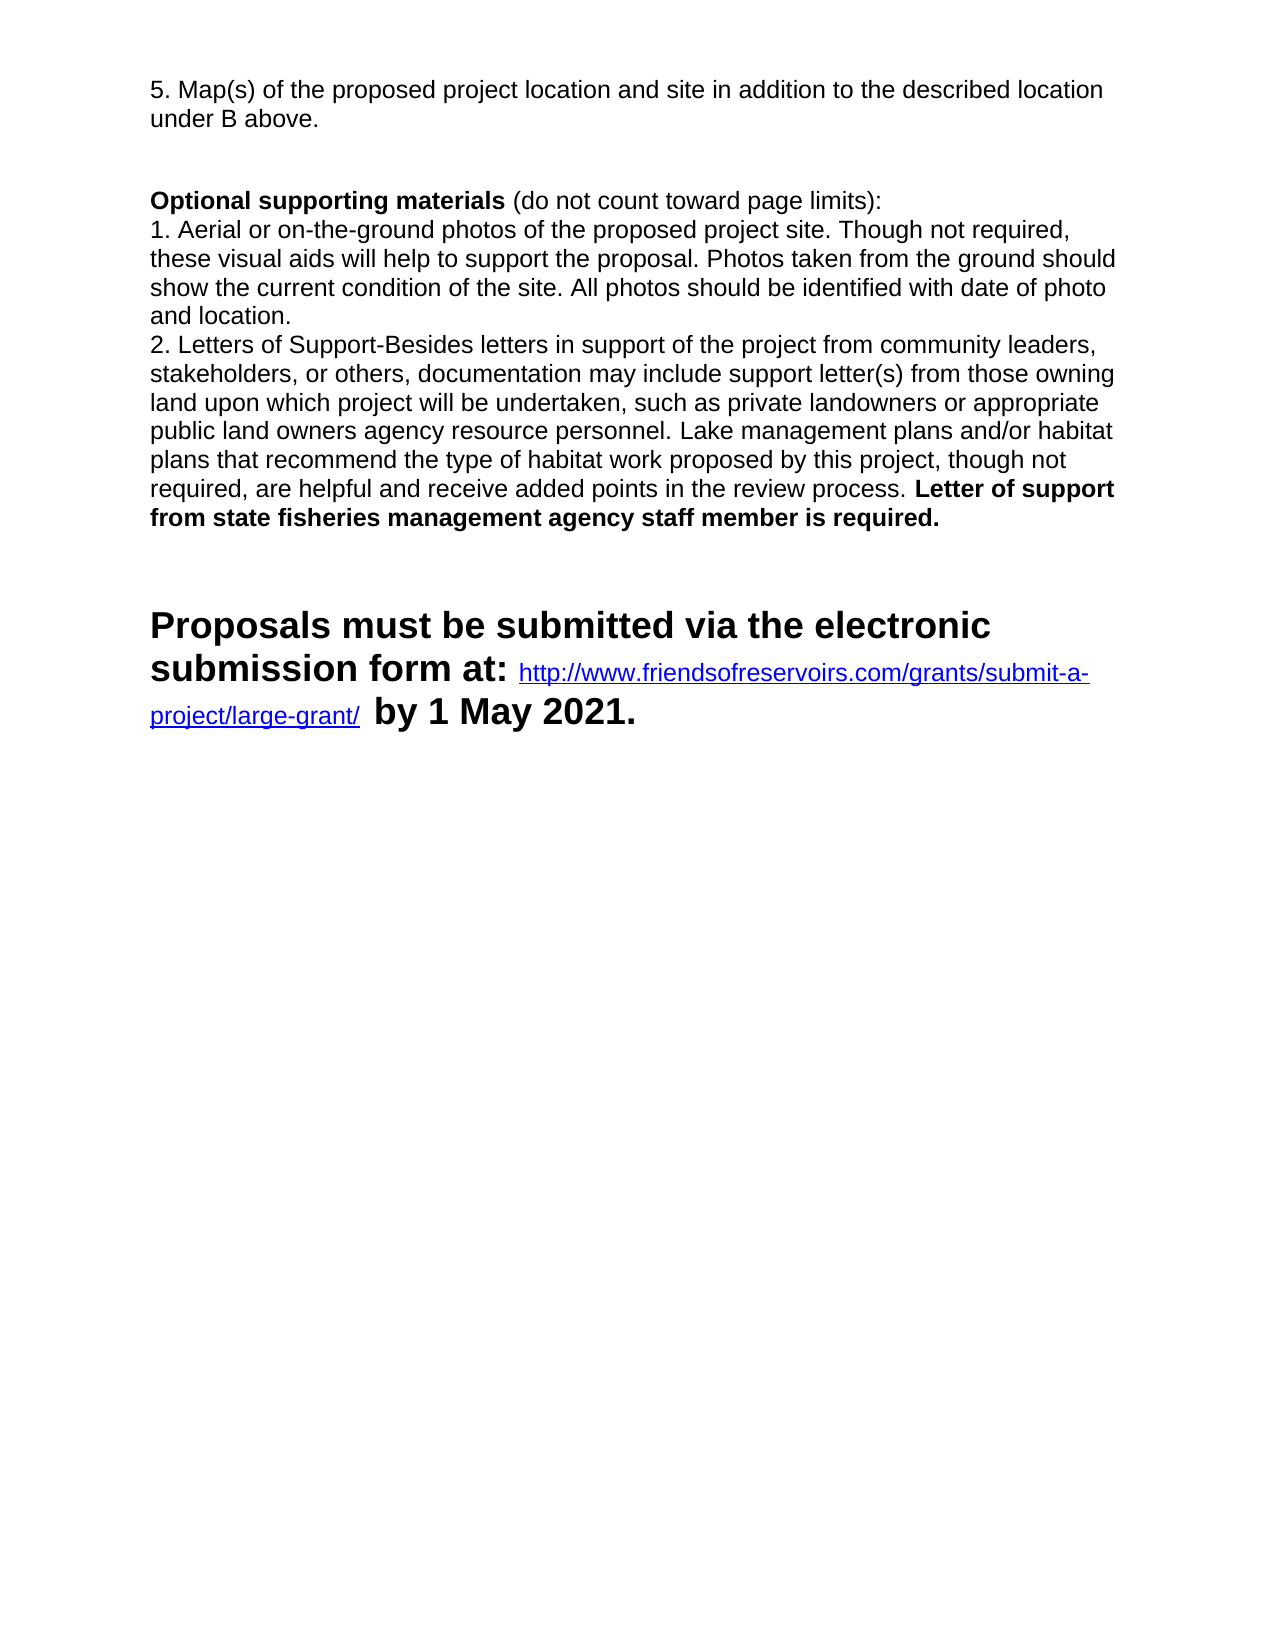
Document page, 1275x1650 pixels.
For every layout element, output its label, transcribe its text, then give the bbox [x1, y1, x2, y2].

text stakeholders, or others, documentation may include support letter(s) from those owning land upon which project will be undertaken, such as private landowners or appropriate public land owners agency resource personnel. Lake management plans and/or habitat plans that recommend the type of habitat work proposed by this project, though not required, are helpful and receive added points in the review process. Letter of support from state fisheries management agency staff member is required. [150, 359, 1125, 531]
text 1. Aerial or on-the-ground photos of the proposed project site. Though not required, these visual aids will help to support the proposal. Photos taken from the ground should show the current condition of the site. All photos should be identified with date of photo and location. [150, 215, 1125, 330]
text 2. Letters of Support-Besides letters in support of the project from community leaders, [150, 330, 1125, 359]
text Optional supporting materials (do not count toward page limits): [150, 186, 1125, 215]
text 5. Map(s) of the proposed project location and site in addition to the described location under B above. [150, 75, 1125, 132]
text Proposals must be submitted via the electronic submission form at: http://www.friendsofreservoirs.com/grants/submit-a-project/large-grant/ by 1 May 2021. [150, 603, 1125, 733]
